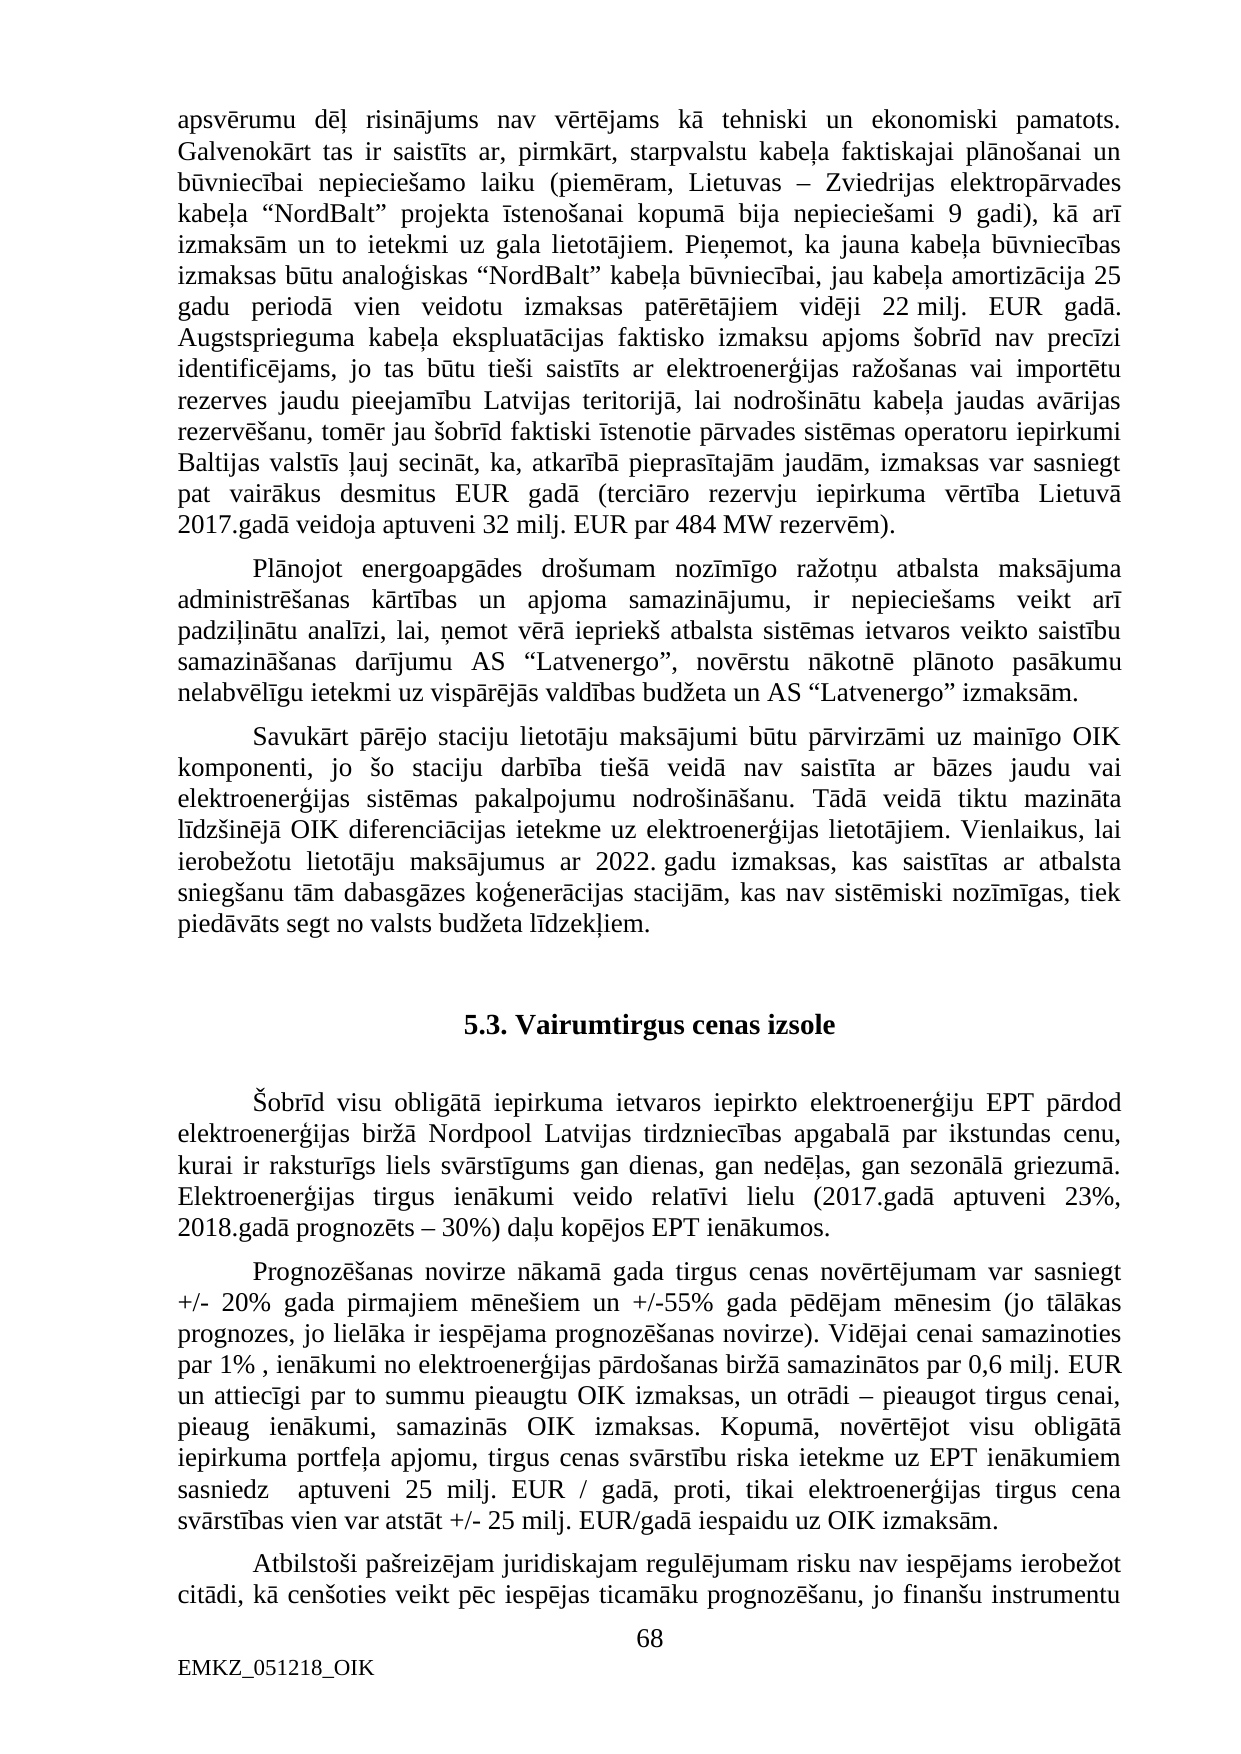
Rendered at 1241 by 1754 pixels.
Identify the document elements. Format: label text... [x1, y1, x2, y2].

text 5.3. Vairumtirgus cenas izsole [177, 1007, 1122, 1074]
text Plānojot energoapgādes drošumam nozīmīgo ražotņu atbalsta maksājuma administrēšanas kārtības un apjoma samazinājumu, ir nepieciešams veikt arī padziļinātu analīzi, lai, ņemot vērā iepriekš atbalsta sistēmas ietvaros veikto saistību samazināšanas darījumu AS “Latvenergo”, novērstu nākotnē plānoto pasākumu nelabvēlīgu ietekmi uz vispārējās valdības budžeta un AS “Latvenergo” izmaksām. [177, 552, 1122, 708]
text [177, 103, 1122, 539]
text Savukārt pārējo staciju lietotāju maksājumi būtu pārvirzāmi uz mainīgo OIK komponenti, jo šo staciju darbība tiešā veidā nav saistīta ar bāzes jaudu vai elektroenerģijas sistēmas pakalpojumu nodrošināšanu. Tādā veidā tiktu mazināta līdzšinējā OIK diferenciācijas ietekme uz elektroenerģijas lietotājiem. Vienlaikus, lai ierobežotu lietotāju maksājumus ar 2022. gadu izmaksas, kas saistītas ar atbalsta sniegšanu tām dabasgāzes koģenerācijas stacijām, kas nav sistēmiski nozīmīgas, tiek piedāvāts segt no valsts budžeta līdzekļiem. [177, 720, 1122, 938]
text Prognozēšanas novirze nākamā gada tirgus cenas novērtējumam var sasniegt +/- 20% gada pirmajiem mēnešiem un +/-55% gada pēdējam mēnesim (jo tālākas prognozes, jo lielāka ir iespējama prognozēšanas novirze). Vidējai cenai samazinoties par 1% , ienākumi no elektroenerģijas pārdošanas biržā samazinātos par 0,6 milj. EUR un attiecīgi par to summu pieaugtu OIK izmaksas, un otrādi – pieaugot tirgus cenai, pieaug ienākumi, samazinās OIK izmaksas. Kopumā, novērtējot visu obligātā iepirkuma portfeļa apjomu, tirgus cenas svārstību riska ietekme uz EPT ienākumiem sasniedz aptuveni 25 milj. EUR / gadā, proti, tikai elektroenerģijas tirgus cena svārstības vien var atstāt +/- 25 milj. EUR/gadā iespaidu uz OIK izmaksām. [177, 1255, 1122, 1535]
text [177, 1547, 1122, 1610]
text Šobrīd visu obligātā iepirkuma ietvaros iepirkto elektroenerģiju EPT pārdod elektroenerģijas biržā Nordpool Latvijas tirdzniecības apgabalā par ikstundas cenu, kurai ir raksturīgs liels svārstīgums gan dienas, gan nedēļas, gan sezonālā griezumā. Elektroenerģijas tirgus ienākumi veido relatīvi lielu (2017.gadā aptuveni 23%, 2018.gadā prognozēts – 30%) daļu kopējos EPT ienākumos. [177, 1086, 1122, 1242]
